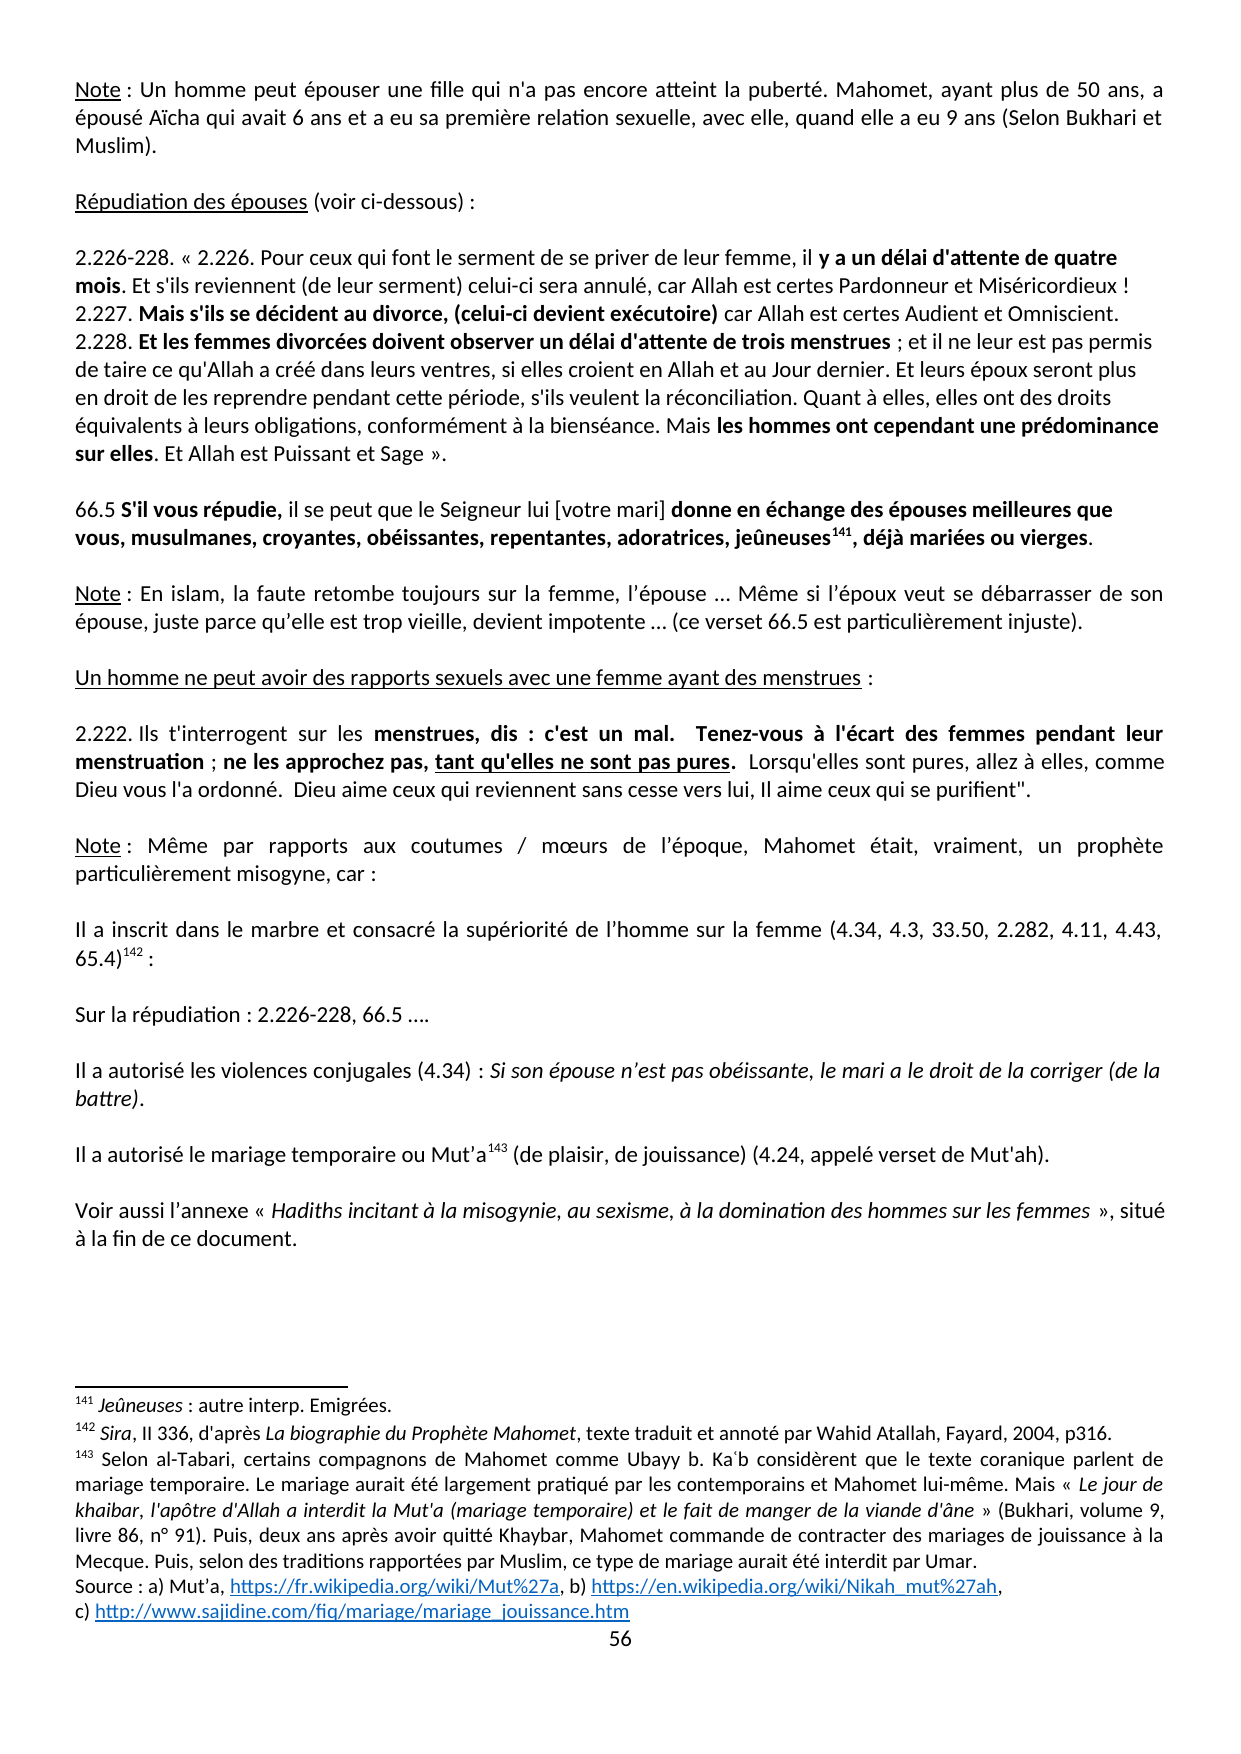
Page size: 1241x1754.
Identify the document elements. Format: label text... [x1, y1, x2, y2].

text 2.222. Ils t'interrogent sur les menstrues, dis : c'est un mal. Tenez-vous à l'écart des femmes pendant leur menstruation ; ne les approchez pas, tant qu'elles ne sont pas pures. Lorsqu'elles sont pures, allez à elles, comme Dieu vous l'a ordonné. Dieu aime ceux qui reviennent sans cesse vers lui, Il aime ceux qui se purifient". [75, 719, 1165, 803]
text Il a inscrit dans le marbre et consacré la supériorité de l’homme sur la femme (4.34, 4.3, 33.50, 2.282, 4.11, 4.43, 65.4) : [75, 916, 1165, 972]
text Il a autorisé le mariage temporaire ou Mut’a (de plaisir, de jouissance) (4.24, appelé verset de Mut'ah). [75, 1140, 1165, 1168]
text Note : Un homme peut épouser une fille qui n'a pas encore atteint la puberté. Mahomet, ayant plus de 50 ans, a épousé Aïcha qui avait 6 ans et a eu sa première relation sexuelle, avec elle, quand elle a eu 9 ans (Selon Bukhari et Muslim). [75, 75, 1165, 159]
text Un homme ne peut avoir des rapports sexuels avec une femme ayant des menstrues : [75, 663, 1165, 691]
text Sur la répudiation : 2.226-228, 66.5 …. [75, 1000, 1165, 1028]
text Note : Même par rapports aux coutumes / mœurs de l’époque, Mahomet était, vraiment, un prophète particulièrement misogyne, car : [75, 832, 1165, 888]
text 2.226-228. « 2.226. Pour ceux qui font le serment de se priver de leur femme, il y a un délai d'attente de quatre mois. Et s'ils reviennent (de leur serment) celui-ci sera annulé, car Allah est certes Pardonneur et Miséricordieux ! [75, 243, 1165, 299]
text 66.5 S'il vous répudie, il se peut que le Seigneur lui [votre mari] donne en échange des épouses meilleures que vous, musulmanes, croyantes, obéissantes, repentantes, adoratrices, jeûneuses, déjà mariées ou vierges. [75, 495, 1165, 551]
text Répudiation des épouses (voir ci-dessous) : [75, 187, 1165, 215]
text Note : En islam, la faute retombe toujours sur la femme, l’épouse … Même si l’époux veut se débarrasser de son épouse, juste parce qu’elle est trop vieille, devient impotente … (ce verset 66.5 est particulièrement injuste). [75, 579, 1165, 635]
text 2.228. Et les femmes divorcées doivent observer un délai d'attente de trois menstrues ; et il ne leur est pas permis de taire ce qu'Allah a créé dans leurs ventres, si elles croient en Allah et au Jour dernier. Et leurs époux seront plus en droit de les reprendre pendant cette période, s'ils veulent la réconciliation. Quant à elles, elles ont des droits équivalents à leurs obligations, conformément à la bienséance. Mais les hommes ont cependant une prédominance sur elles. Et Allah est Puissant et Sage ». [75, 327, 1165, 467]
text 2.227. Mais s'ils se décident au divorce, (celui-ci devient exécutoire) car Allah est certes Audient et Omniscient. [75, 299, 1165, 327]
text Voir aussi l’annexe « Hadiths incitant à la misogynie, au sexisme, à la domination des hommes sur les femmes », situé à la fin de ce document. [75, 1196, 1165, 1252]
text Il a autorisé les violences conjugales (4.34) : Si son épouse n’est pas obéissante, le mari a le droit de la corriger (de la battre). [75, 1056, 1165, 1112]
